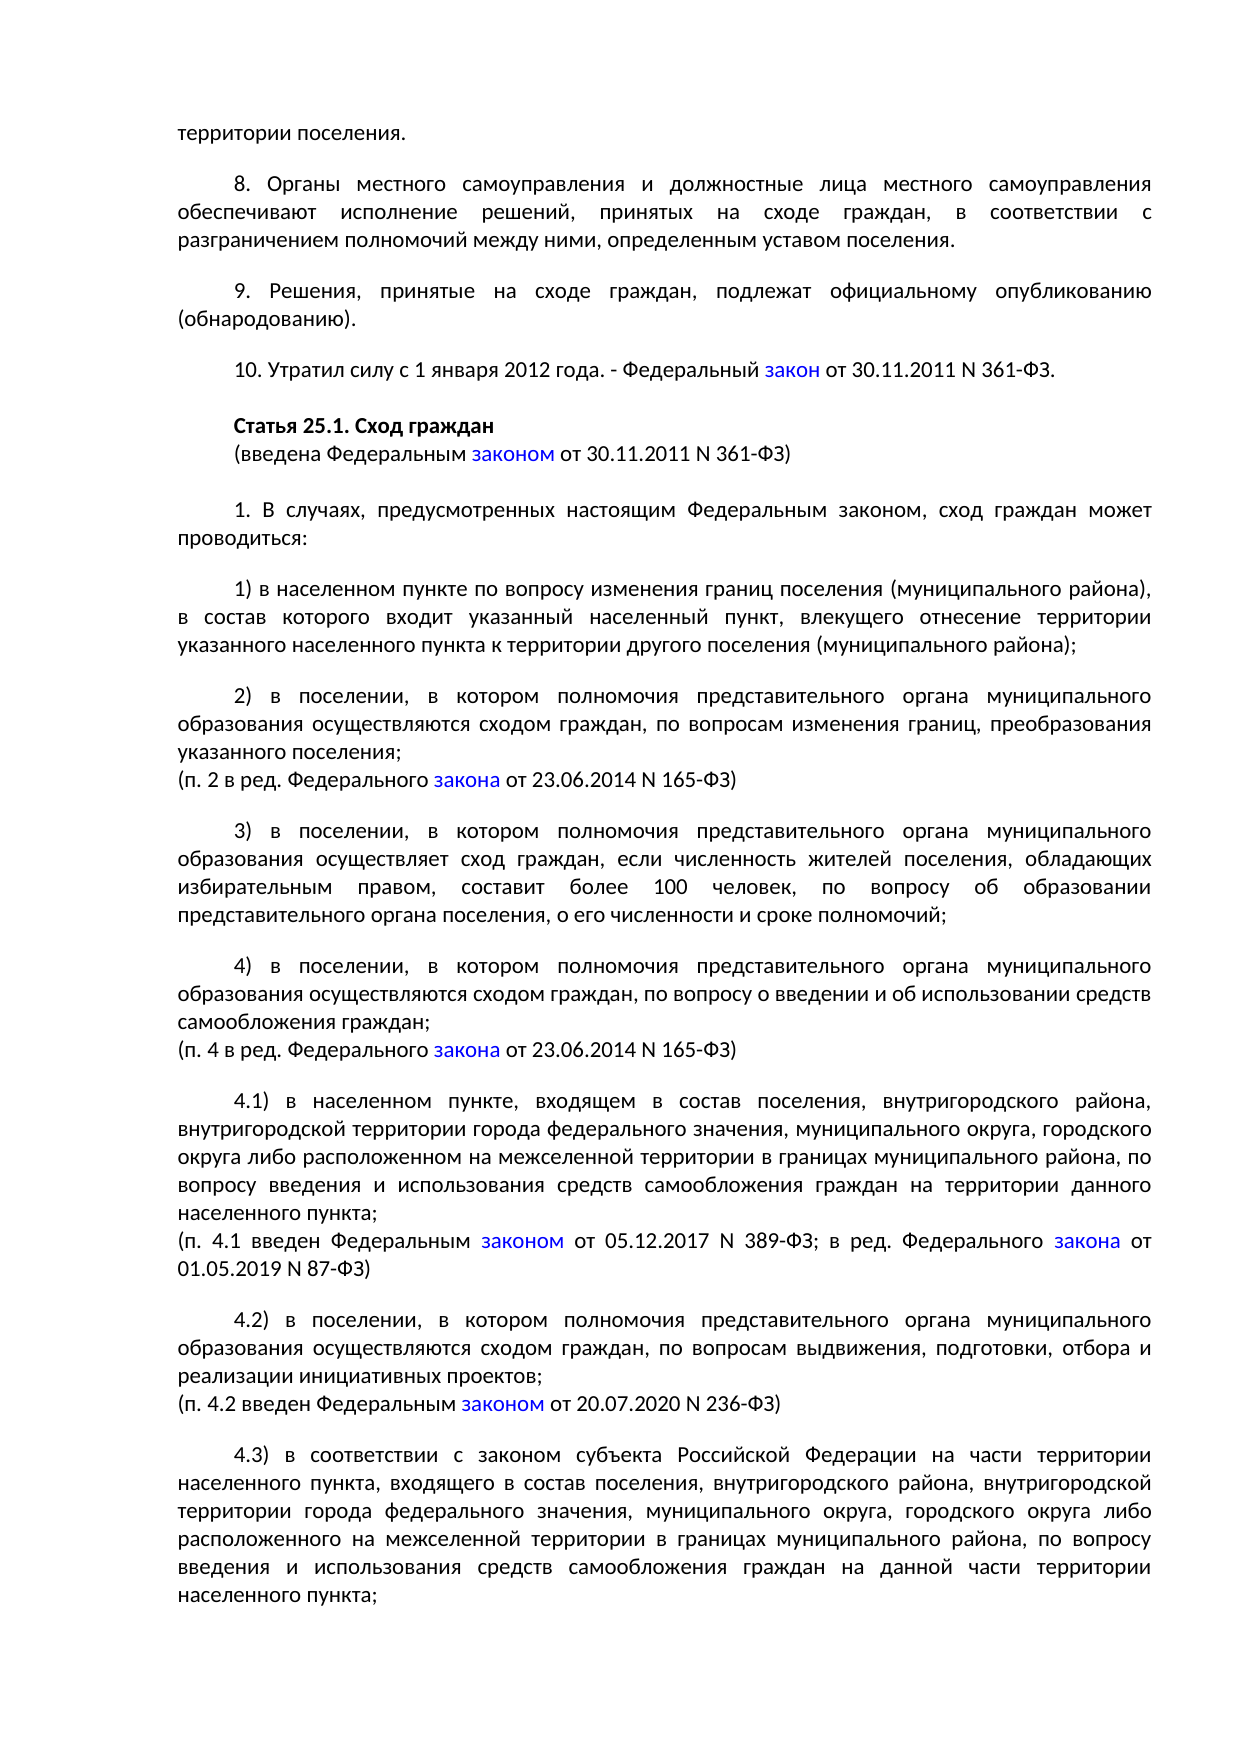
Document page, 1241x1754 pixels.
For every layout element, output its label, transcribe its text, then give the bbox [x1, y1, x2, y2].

text 4.3) в соответствии с законом субъекта Российской Федерации на части территории населенного пункта, входящего в состав поселения, внутригородского района, внутригородской территории города федерального значения, муниципального округа, городского округа либо расположенного на межселенной территории в границах муниципального района, по вопросу введения и использования средств самообложения граждан на данной части территории населенного пункта; [177, 1440, 1152, 1608]
title Статья 25.1. Сход граждан [177, 411, 1152, 439]
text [177, 118, 1152, 146]
text (введена Федеральным законом от 30.11.2011 N 361-ФЗ) [177, 439, 1152, 467]
text 2) в поселении, в котором полномочия представительного органа муниципального образования осуществляются сходом граждан, по вопросам изменения границ, преобразования указанного поселения; [177, 681, 1152, 765]
text (п. 4.2 введен Федеральным законом от 20.07.2020 N 236-ФЗ) [177, 1389, 1152, 1417]
text 8. Органы местного самоуправления и должностные лица местного самоуправления обеспечивают исполнение решений, принятых на сходе граждан, в соответствии с разграничением полномочий между ними, определенным уставом поселения. [177, 169, 1152, 253]
text 1) в населенном пункте по вопросу изменения границ поселения (муниципального района), в состав которого входит указанный населенный пункт, влекущего отнесение территории указанного населенного пункта к территории другого поселения (муниципального района); [177, 574, 1152, 658]
text 10. Утратил силу с 1 января 2012 года. - Федеральный закон от 30.11.2011 N 361-ФЗ. [177, 355, 1152, 383]
text (п. 4 в ред. Федерального закона от 23.06.2014 N 165-ФЗ) [177, 1035, 1152, 1063]
text (п. 4.1 введен Федеральным законом от 05.12.2017 N 389-ФЗ; в ред. Федерального закона от 01.05.2019 N 87-ФЗ) [177, 1226, 1152, 1282]
text (п. 2 в ред. Федерального закона от 23.06.2014 N 165-ФЗ) [177, 765, 1152, 793]
text 4) в поселении, в котором полномочия представительного органа муниципального образования осуществляются сходом граждан, по вопросу о введении и об использовании средств самообложения граждан; [177, 951, 1152, 1035]
text 3) в поселении, в котором полномочия представительного органа муниципального образования осуществляет сход граждан, если численность жителей поселения, обладающих избирательным правом, составит более 100 человек, по вопросу об образовании представительного органа поселения, о его численности и сроке полномочий; [177, 816, 1152, 928]
text 1. В случаях, предусмотренных настоящим Федеральным законом, сход граждан может проводиться: [177, 495, 1152, 551]
text 4.2) в поселении, в котором полномочия представительного органа муниципального образования осуществляются сходом граждан, по вопросам выдвижения, подготовки, отбора и реализации инициативных проектов; [177, 1305, 1152, 1389]
text 9. Решения, принятые на сходе граждан, подлежат официальному опубликованию (обнародованию). [177, 276, 1152, 332]
text 4.1) в населенном пункте, входящем в состав поселения, внутригородского района, внутригородской территории города федерального значения, муниципального округа, городского округа либо расположенном на межселенной территории в границах муниципального района, по вопросу введения и использования средств самообложения граждан на территории данного населенного пункта; [177, 1086, 1152, 1226]
